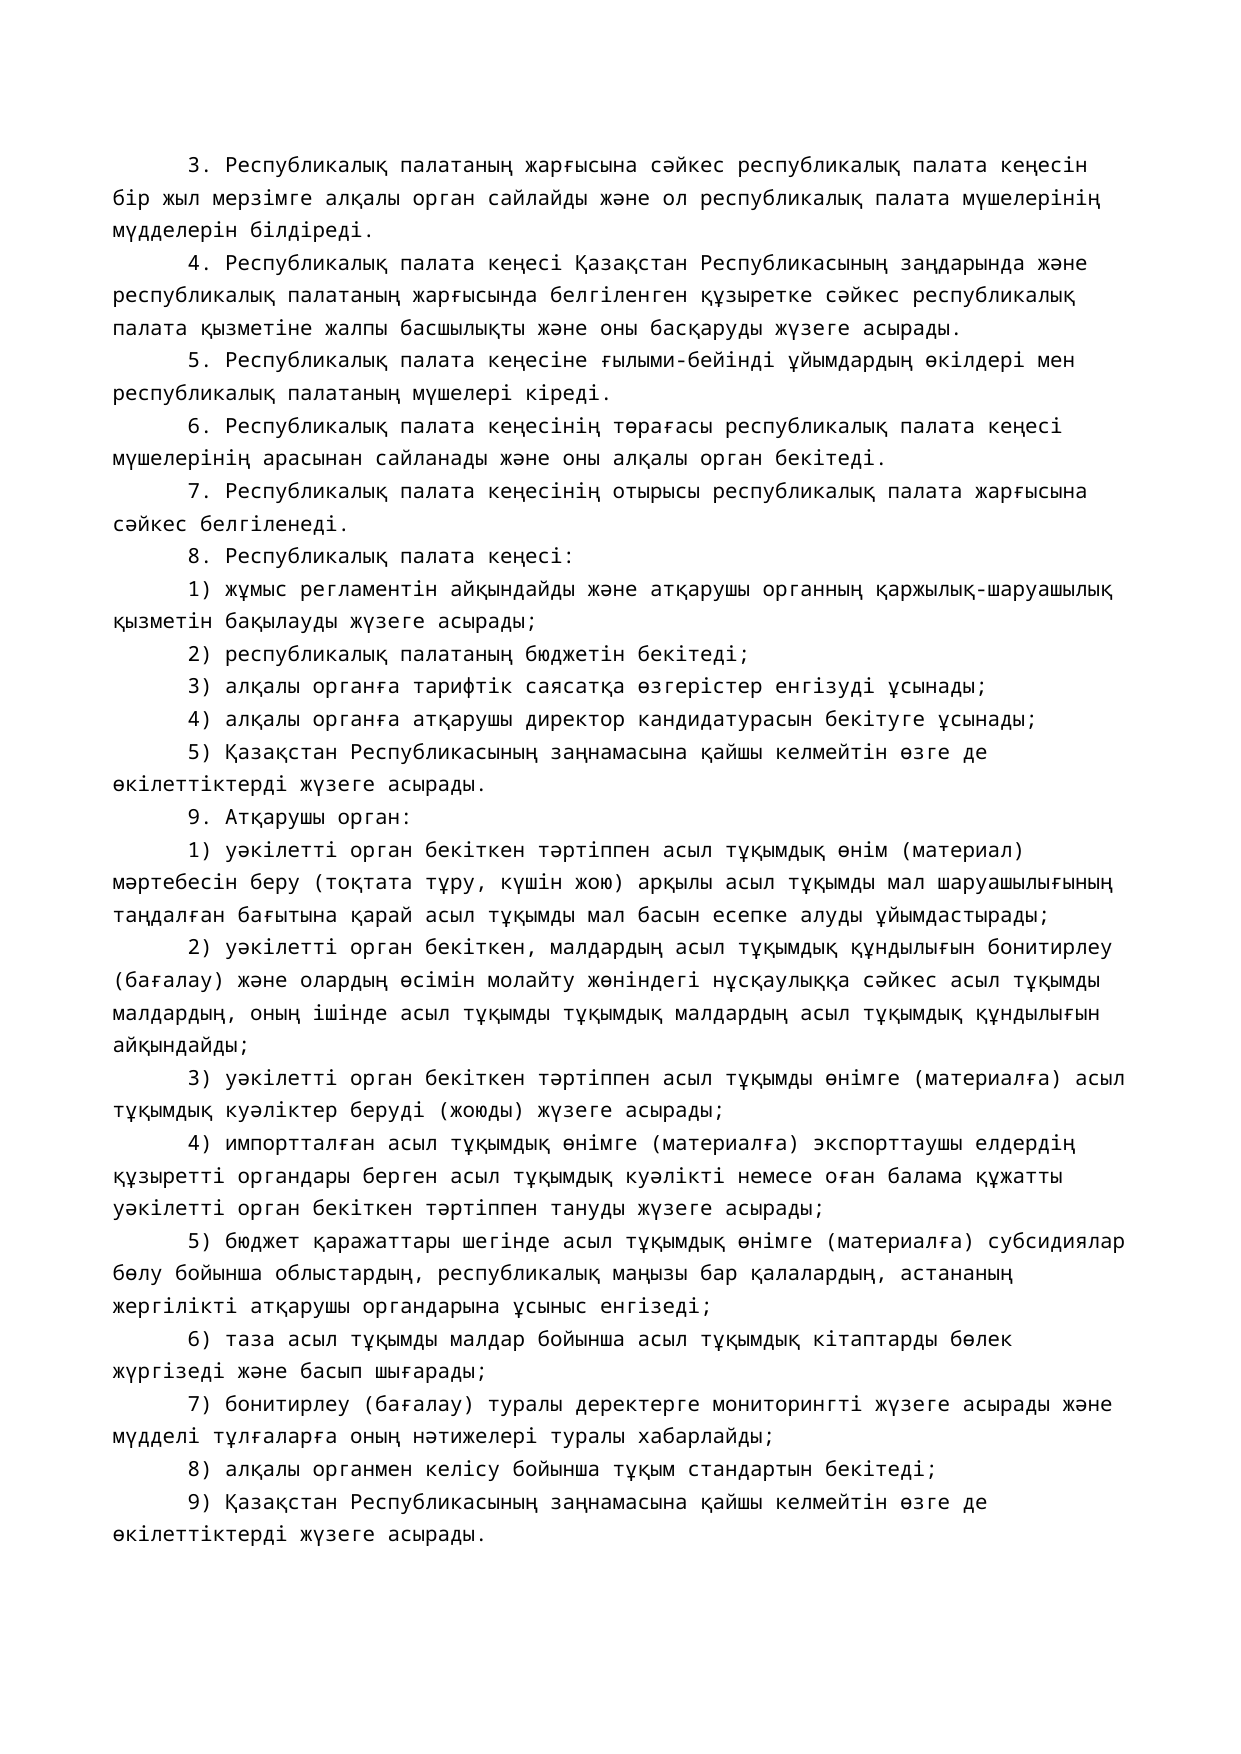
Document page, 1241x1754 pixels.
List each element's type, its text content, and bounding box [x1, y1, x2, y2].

text 3) алқалы органға тарифтік саясатқа өзгерістер енгізуді ұсынады; [112, 672, 1128, 700]
text 9) Қазақстан Республикасының заңнамасына қайшы келмейтін өзге де өкілеттіктерді жүзеге асырады. [112, 1487, 1128, 1548]
text 7. Республикалық палата кеңесінің отырысы республикалық палата жарғысына сәйкес белгіленеді. [112, 476, 1128, 537]
text 9. Атқарушы орган: [112, 802, 1128, 831]
text 7) бонитирлеу (бағалау) туралы деректерге мониторингті жүзеге асырады және мүдделі тұлғаларға оның нәтижелері туралы хабарлайды; [112, 1389, 1128, 1450]
text 5) бюджет қаражаттары шегінде асыл тұқымдық өнімге (материалға) субсидиялар бөлу бойынша облыстардың, республикалық маңызы бар қалалардың, астананың жергілікті атқарушы органдарына ұсыныс енгізеді; [112, 1226, 1128, 1319]
text 2) уәкілетті орган бекіткен, малдардың асыл тұқымдық құндылығын бонитирлеу (бағалау) және олардың өсімін молайту жөніндегі нұсқаулыққа сәйкес асыл тұқымды малдардың, оның ішінде асыл тұқымды тұқымдық малдардың асыл тұқымдық құндылығын айқындайды; [112, 932, 1128, 1059]
text 4) импортталған асыл тұқымдық өнімге (материалға) экспорттаушы елдердің құзыретті органдары берген асыл тұқымдық куәлікті немесе оған балама құжатты уәкілетті орган бекіткен тәртіппен тануды жүзеге асырады; [112, 1128, 1128, 1222]
text 3. Республикалық палатаның жарғысына сәйкес республикалық палата кеңесін бір жыл мерзімге алқалы орган сайлайды және ол республикалық палата мүшелерінің мүдделерін білдіреді. [112, 150, 1128, 244]
text 8) алқалы органмен келісу бойынша тұқым стандартын бекітеді; [112, 1454, 1128, 1483]
text 6. Республикалық палата кеңесінің төрағасы республикалық палата кеңесі мүшелерінің арасынан сайланады және оны алқалы орган бекітеді. [112, 411, 1128, 472]
text 4. Республикалық палата кеңесі Қазақстан Республикасының заңдарында және республикалық палатаның жарғысында белгіленген құзыретке сәйкес республикалық палата қызметіне жалпы басшылықты және оны басқаруды жүзеге асырады. [112, 248, 1128, 341]
text 5) Қазақстан Республикасының заңнамасына қайшы келмейтін өзге де өкілеттіктерді жүзеге асырады. [112, 737, 1128, 798]
text 8. Республикалық палата кеңесі: [112, 541, 1128, 570]
text 3) уәкілетті орган бекіткен тәртіппен асыл тұқымды өнімге (материалға) асыл тұқымдық куәліктер беруді (жоюды) жүзеге асырады; [112, 1063, 1128, 1124]
text 6) таза асыл тұқымды малдар бойынша асыл тұқымдық кітаптарды бөлек жүргізеді және басып шығарады; [112, 1324, 1128, 1385]
text 1) жұмыс регламентін айқындайды және атқарушы органның қаржылық-шаруашылық қызметін бақылауды жүзеге асырады; [112, 574, 1128, 635]
text 4) алқалы органға атқарушы директор кандидатурасын бекітуге ұсынады; [112, 704, 1128, 733]
text 5. Республикалық палата кеңесіне ғылыми-бейінді ұйымдардың өкілдері мен республикалық палатаның мүшелері кіреді. [112, 346, 1128, 407]
text 2) республикалық палатаның бюджетін бекітеді; [112, 639, 1128, 667]
text 1) уәкілетті орган бекіткен тәртіппен асыл тұқымдық өнім (материал) мәртебесін беру (тоқтата тұру, күшін жою) арқылы асыл тұқымды мал шаруашылығының таңдалған бағытына қарай асыл тұқымды мал басын есепке алуды ұйымдастырады; [112, 835, 1128, 928]
